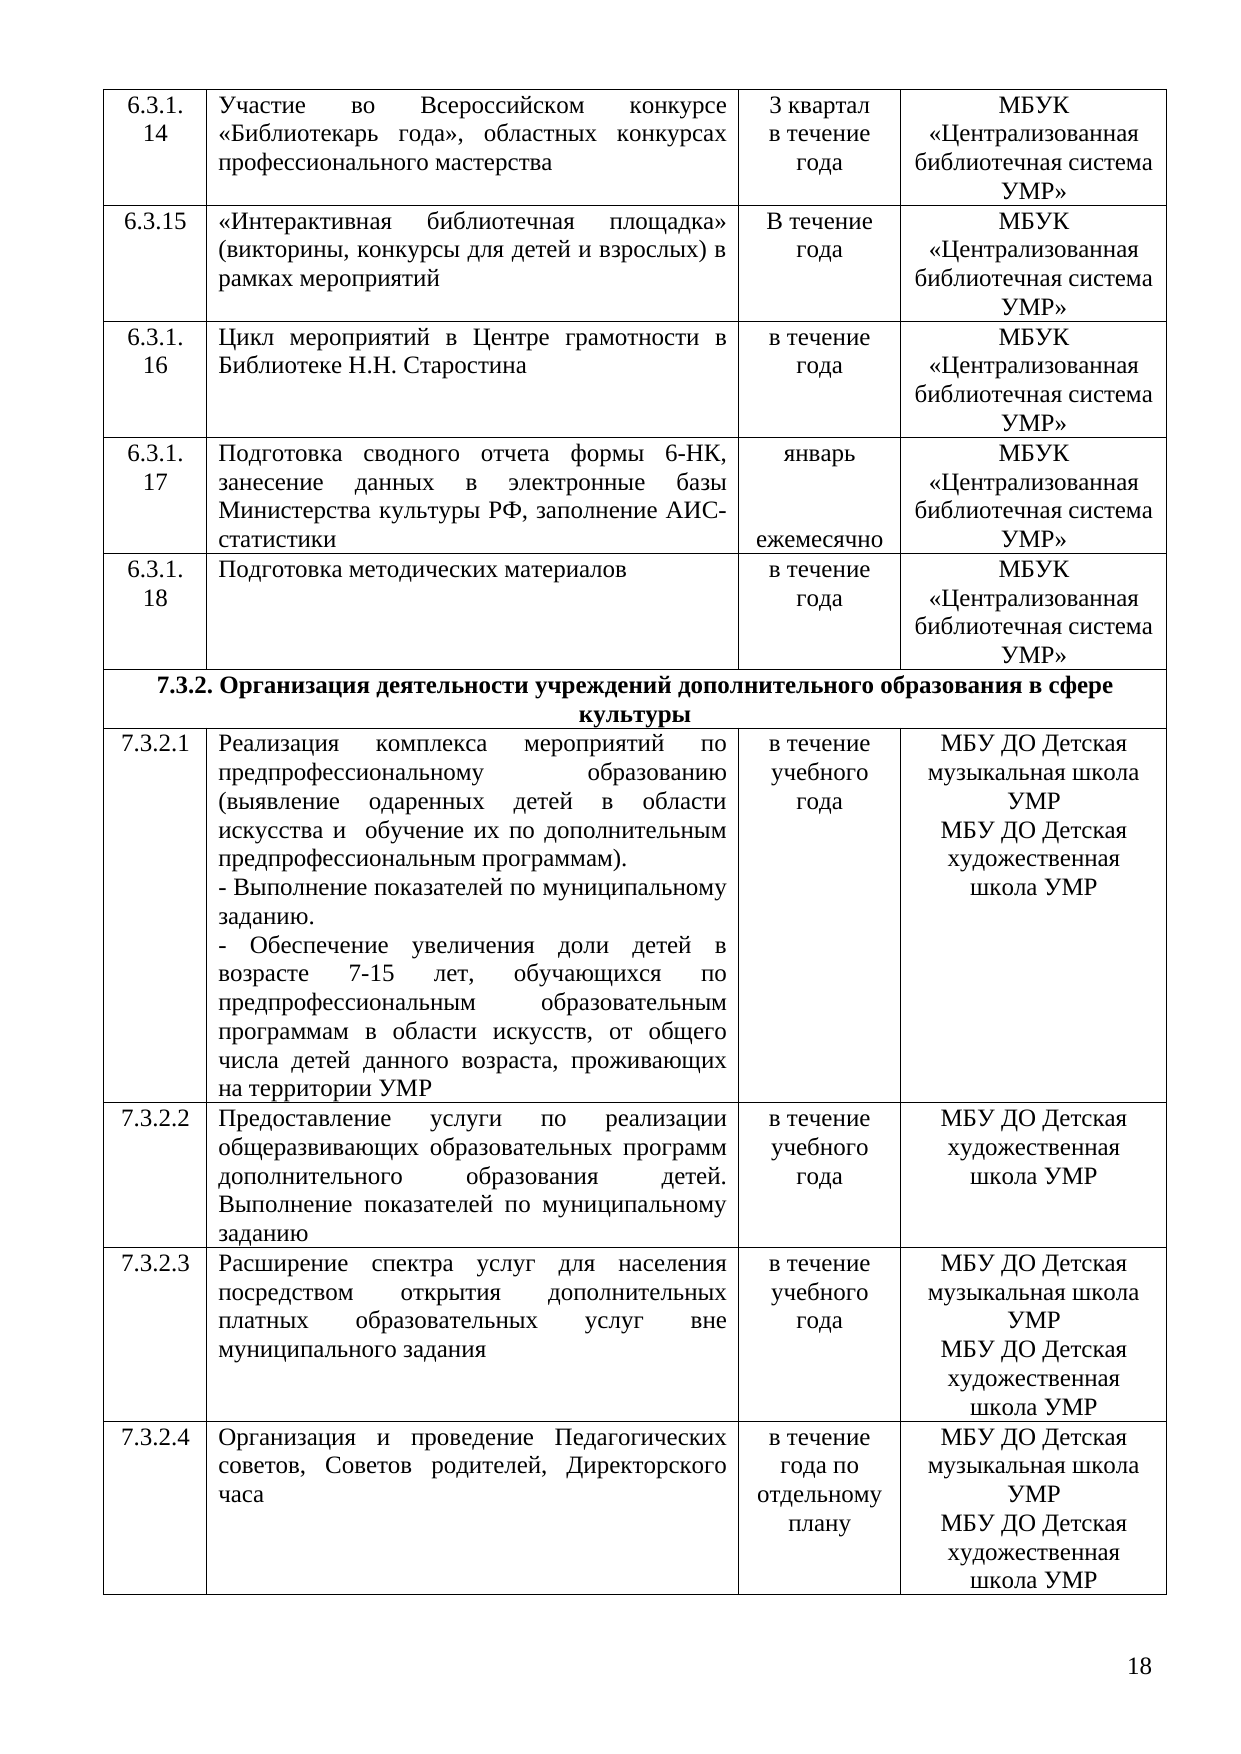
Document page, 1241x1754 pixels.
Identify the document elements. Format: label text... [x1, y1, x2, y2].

table_cell В течение года [739, 206, 900, 321]
table_cell 3 квартал в течение года [739, 90, 900, 205]
table_cell МБУК «Централизованная библиотечная система УМР» [901, 322, 1166, 437]
table_cell 7.3.2. Организация деятельности учреждений дополнительного образования в сфере культуры [104, 670, 1166, 727]
table_cell 6.3.1. 14 [104, 90, 206, 205]
table_cell в течение учебного года [739, 729, 900, 1102]
table_cell МБУ ДО Детская музыкальная школа УМР МБУ ДО Детская художественная школа УМР [901, 1422, 1166, 1594]
table_cell Участие во Всероссийском конкурсе «Библиотекарь года», областных конкурсах профессионального мастерства [207, 90, 738, 205]
table_cell МБУ ДО Детская музыкальная школа УМР МБУ ДО Детская художественная школа УМР [901, 1248, 1166, 1421]
table_cell Цикл мероприятий в Центре грамотности в Библиотеке Н.Н. Старостина [207, 322, 738, 437]
table_cell 6.3.1. 17 [104, 438, 206, 553]
table_cell в течение учебного года [739, 1103, 900, 1247]
table_cell МБУ ДО Детская музыкальная школа УМР МБУ ДО Детская художественная школа УМР [901, 729, 1166, 1102]
table_cell в течение года [739, 554, 900, 669]
table_cell в течение года [739, 322, 900, 437]
table_cell в течение года по отдельному плану [739, 1422, 900, 1594]
table_cell «Интерактивная библиотечная площадка» (викторины, конкурсы для детей и взрослых) в рамках мероприятий [207, 206, 738, 321]
table_cell МБУК «Централизованная библиотечная система УМР» [901, 206, 1166, 321]
table_cell 7.3.2.3 [104, 1248, 206, 1421]
table_cell Расширение спектра услуг для населения посредством открытия дополнительных платных образовательных услуг вне муниципального задания [207, 1248, 738, 1421]
table_cell Предоставление услуги по реализации общеразвивающих образовательных программ дополнительного образования детей. Выполнение показателей по муниципальному заданию [207, 1103, 738, 1247]
table_cell январь ежемесячно [739, 438, 900, 553]
table_cell Подготовка сводного отчета формы 6-НК, занесение данных в электронные базы Министерства культуры РФ, заполнение АИС-статистики [207, 438, 738, 553]
table_cell МБУК «Централизованная библиотечная система УМР» [901, 438, 1166, 553]
table_cell МБУ ДО Детская художественная школа УМР [901, 1103, 1166, 1247]
table_cell Подготовка методических материалов [207, 554, 738, 669]
table_cell 6.3.1. 16 [104, 322, 206, 437]
table_cell Организация и проведение Педагогических советов, Советов родителей, Директорского часа [207, 1422, 738, 1594]
table_cell 6.3.1. 18 [104, 554, 206, 669]
table_cell 6.3.15 [104, 206, 206, 321]
table_cell 7.3.2.4 [104, 1422, 206, 1594]
table_cell МБУК «Централизованная библиотечная система УМР» [901, 554, 1166, 669]
table_cell Реализация комплекса мероприятий по предпрофессиональному образованию (выявление одаренных детей в области искусства и обучение их по дополнительным предпрофессиональным программам). - Выполнение показателей по муниципальному заданию. - Обеспечение увеличения доли детей в возрасте 7-15 лет, обучающихся по предпрофессиональным образовательным программам в области искусств, от общего числа детей данного возраста, проживающих на территории УМР [207, 729, 738, 1102]
table_cell в течение учебного года [739, 1248, 900, 1421]
table_cell 7.3.2.1 [104, 729, 206, 1102]
table_cell 7.3.2.2 [104, 1103, 206, 1247]
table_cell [901, 90, 1166, 205]
